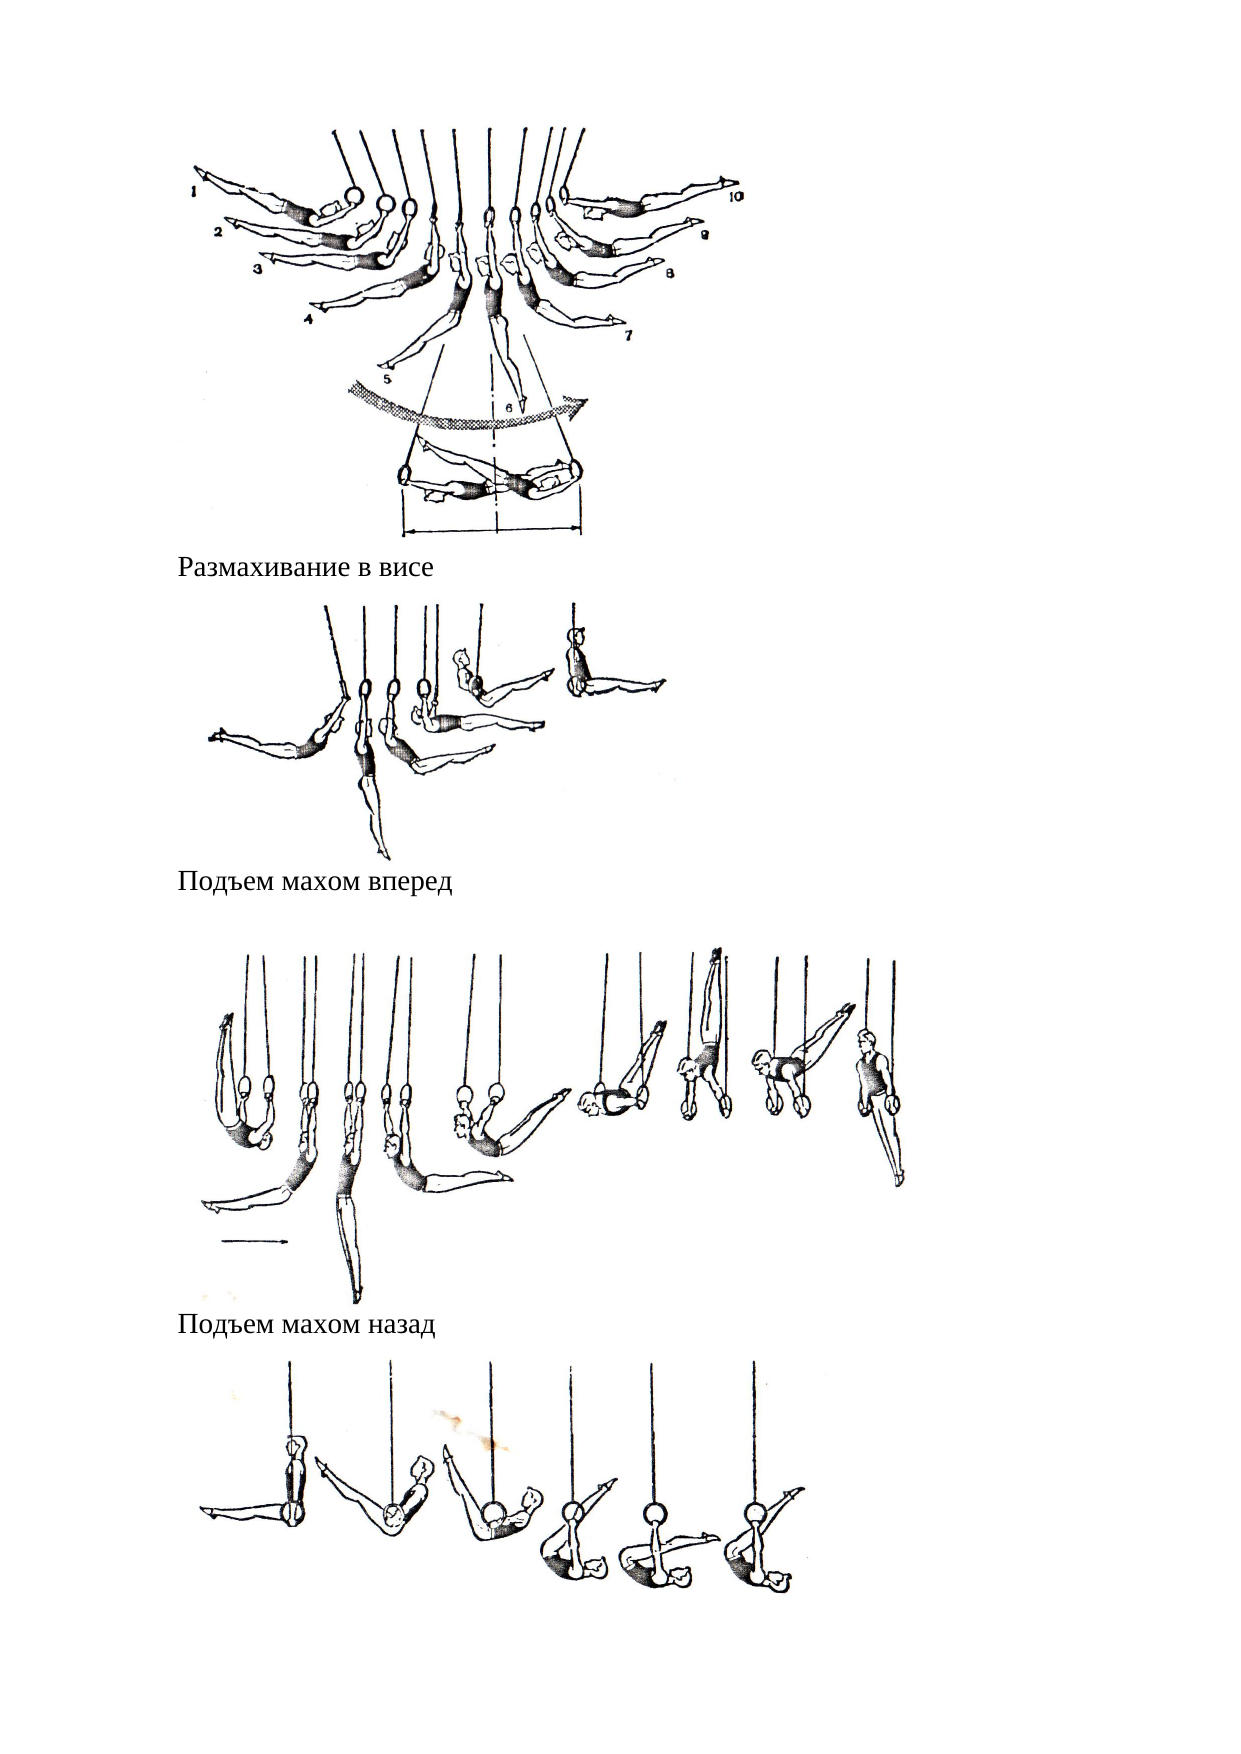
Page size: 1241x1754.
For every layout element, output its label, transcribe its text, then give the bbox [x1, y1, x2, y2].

picture [177, 582, 684, 863]
text Подъем махом назад [177, 1307, 1152, 1340]
text Размахивание в висе [177, 549, 1152, 583]
picture [177, 929, 928, 1307]
picture [177, 1340, 834, 1611]
text Подъем махом вперед [177, 863, 1152, 896]
picture [177, 118, 771, 550]
